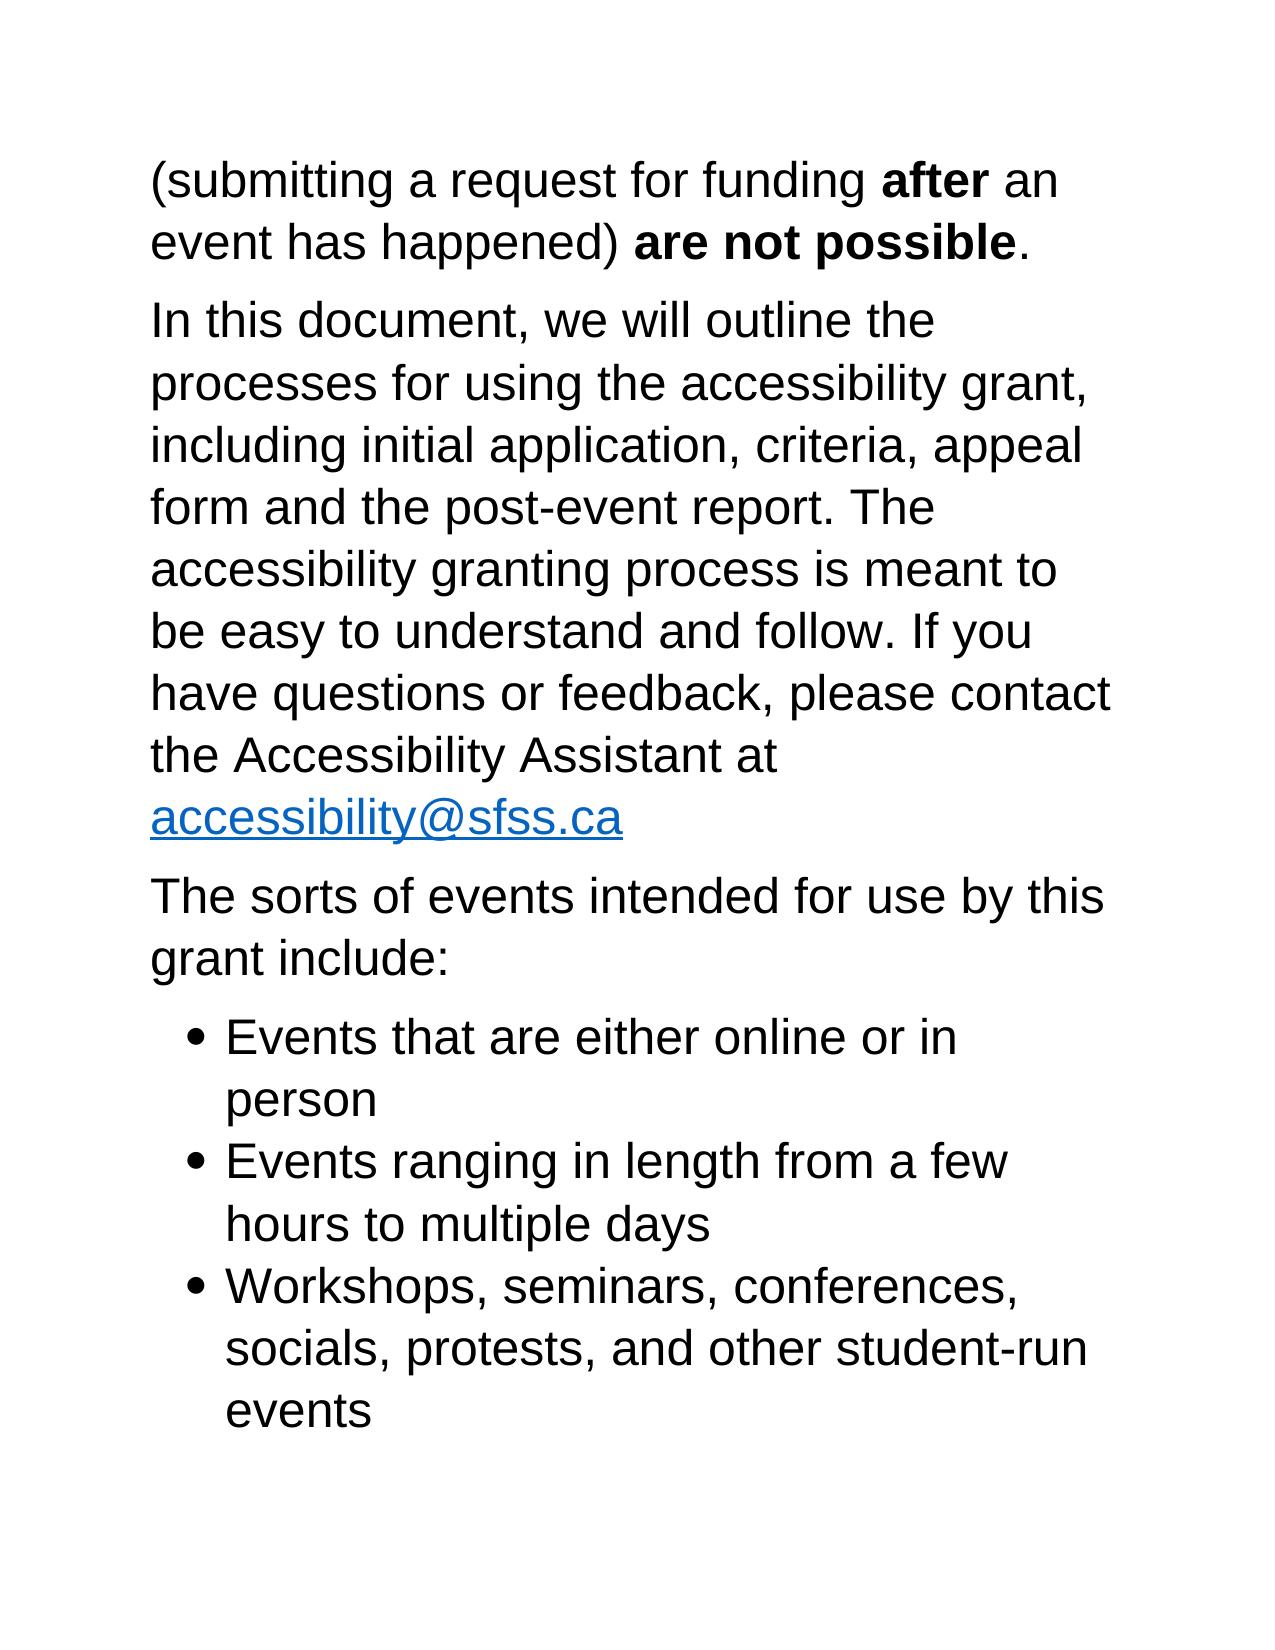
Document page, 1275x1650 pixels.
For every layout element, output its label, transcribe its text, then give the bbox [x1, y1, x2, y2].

text The sorts of events intended for use by this grant include: [150, 866, 1125, 986]
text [150, 150, 1125, 269]
list Events that are either online or in person [187, 1007, 1125, 1127]
list Events ranging in length from a few hours to multiple days [187, 1132, 1125, 1251]
text In this document, we will outline the processes for using the accessibility grant, including initial application, criteria, appeal form and the post-event report. The accessibility granting process is meant to be easy to understand and follow. If you have questions or feedback, please contact the Accessibility Assistant at accessibility@sfss.ca [150, 291, 1125, 845]
list Workshops, seminars, conferences, socials, protests, and other student-run events [187, 1256, 1125, 1438]
